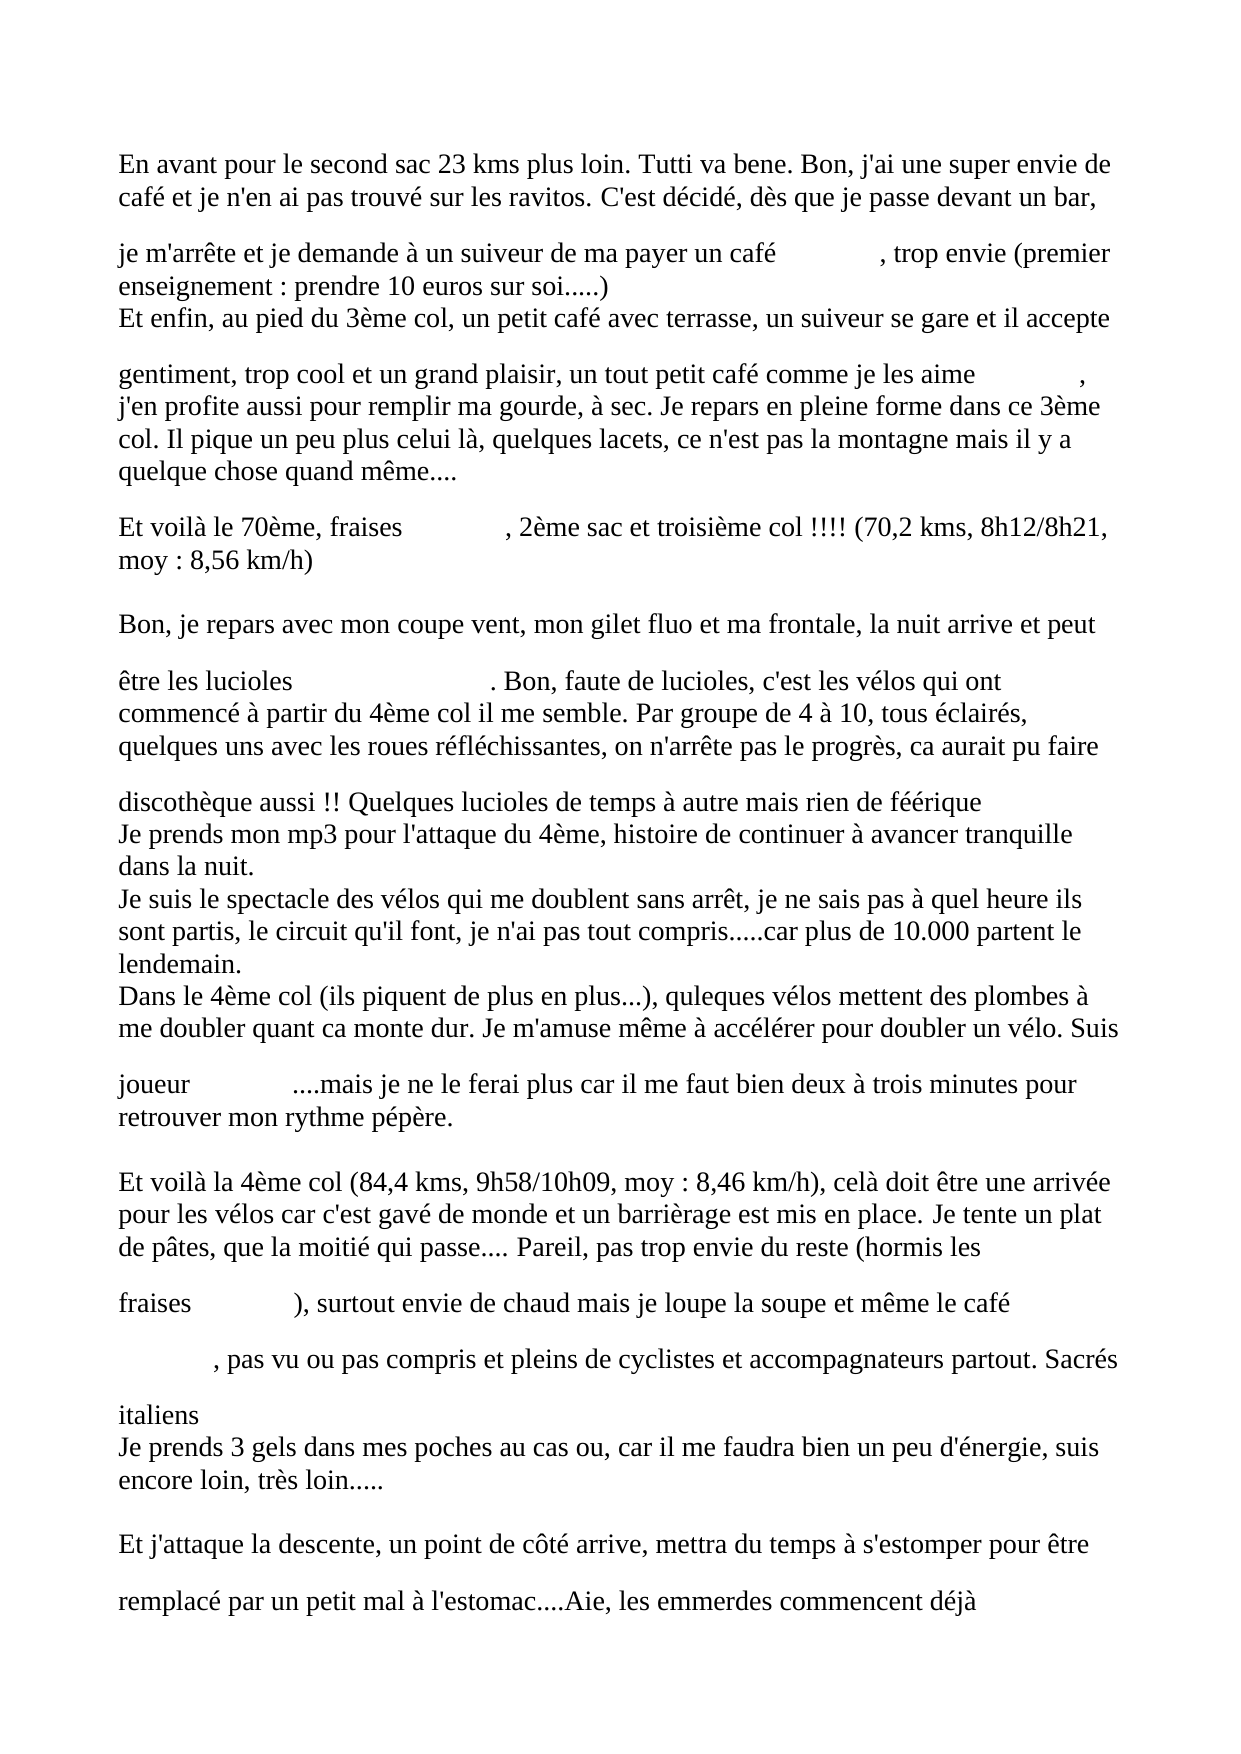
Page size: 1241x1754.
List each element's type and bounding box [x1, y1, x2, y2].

text [118, 148, 1122, 1616]
